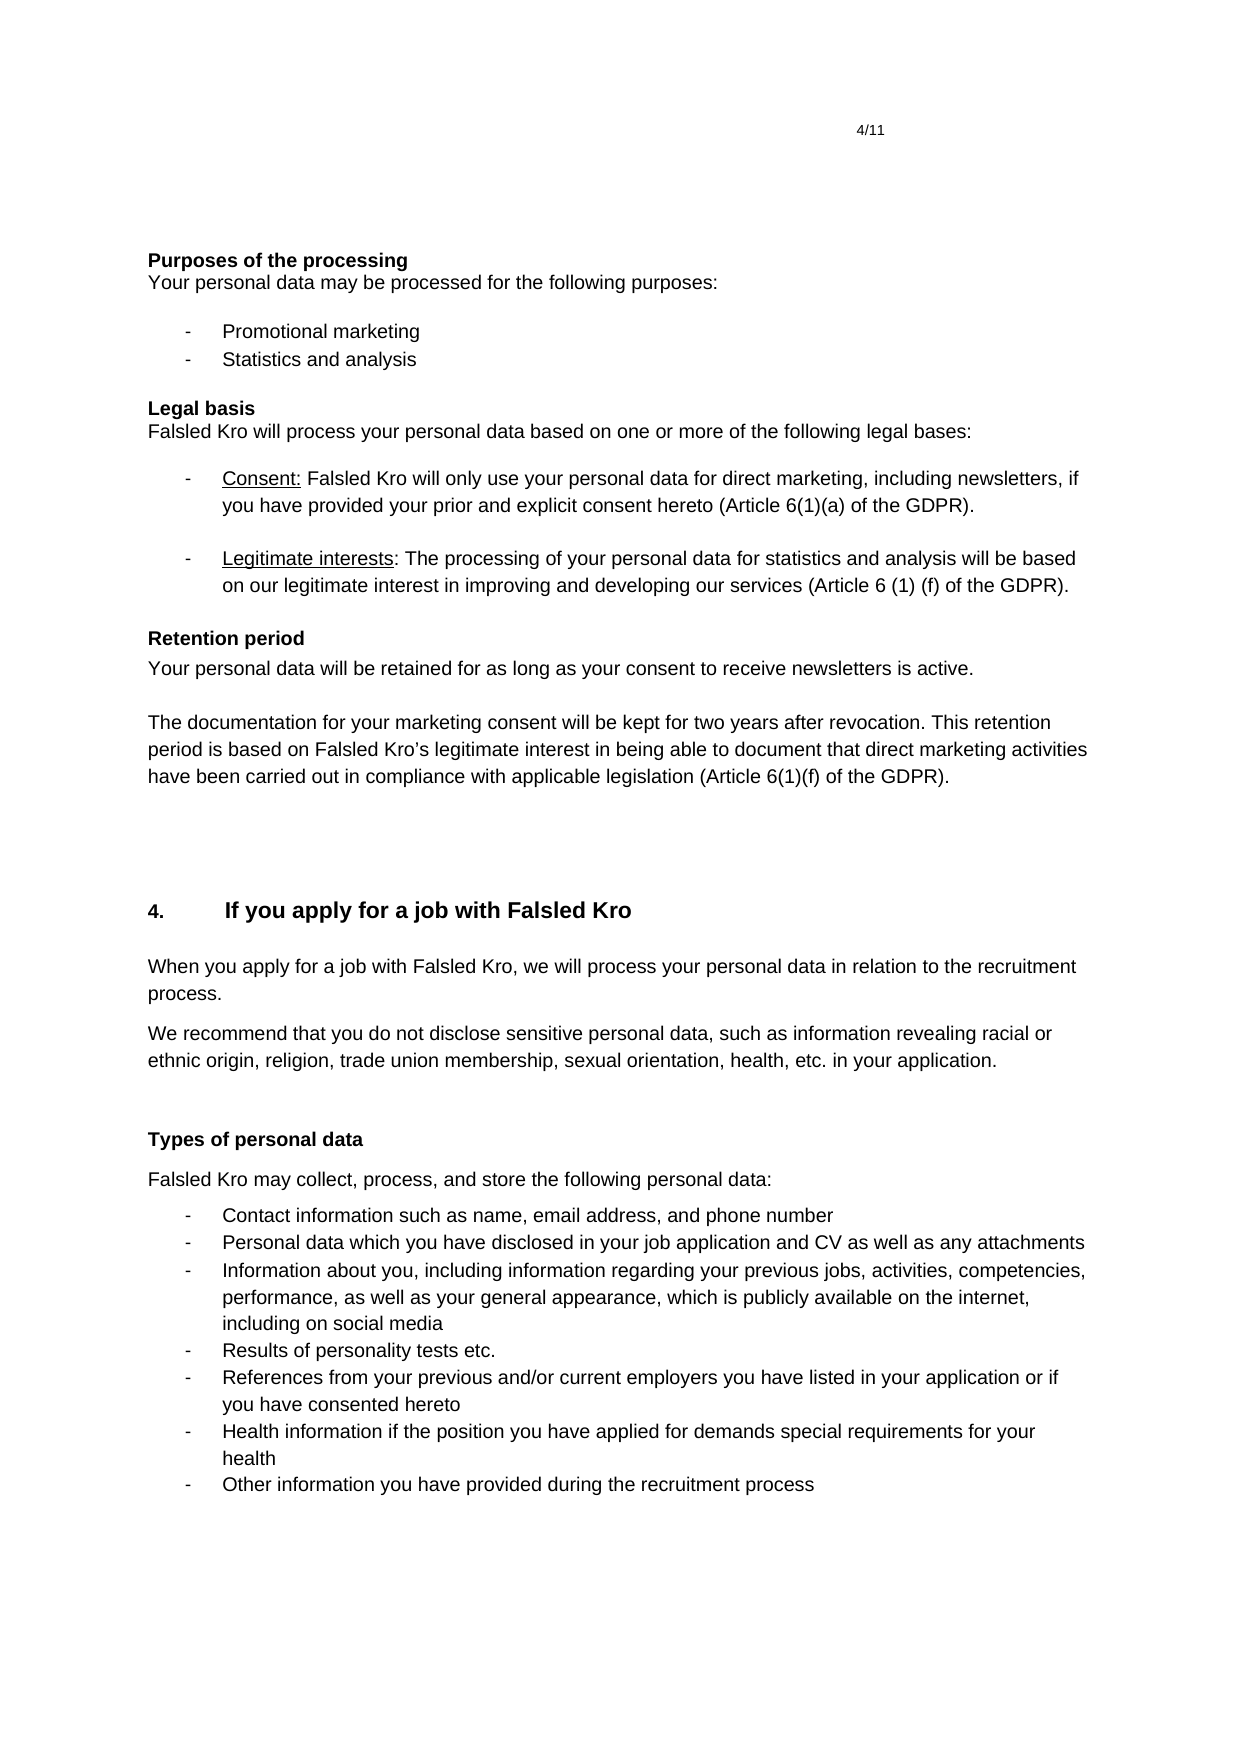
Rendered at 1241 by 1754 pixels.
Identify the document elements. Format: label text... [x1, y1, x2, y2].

list Results of personality tests etc. [185, 1338, 1092, 1362]
text Legal basis Falsled Kro will process your personal data based on one or more of the following legal bases: [148, 374, 1092, 442]
list Consent: Falsled Kro will only use your personal data for direct marketing, including newsletters, if you have provided your prior and explicit consent hereto (Article 6(1)(a) of the GDPR). [185, 466, 1092, 517]
text Types of personal data [148, 1123, 1092, 1151]
list References from your previous and/or current employers you have listed in your application or if you have consented hereto [185, 1365, 1092, 1416]
text Your personal data will be retained for as long as your consent to receive newsletters is active. [148, 653, 1092, 680]
text Falsled Kro may collect, process, and store the following personal data: [148, 1163, 1092, 1190]
list Personal data which you have disclosed in your job application and CV as well as any attachments [185, 1230, 1092, 1254]
list Contact information such as name, email address, and phone number [185, 1203, 1092, 1227]
subtitle If you apply for a job with Falsled Kro [148, 896, 1092, 923]
text Retention period [148, 627, 1092, 649]
text We recommend that you do not disclose sensitive personal data, such as information revealing racial or ethnic origin, religion, trade union membership, sexual orientation, health, etc. in your application. [148, 1017, 1092, 1071]
list Information about you, including information regarding your previous jobs, activities, competencies, performance, as well as your general appearance, which is publicly available on the internet, including on social media [185, 1258, 1092, 1334]
text Purposes of the processing Your personal data may be processed for the following purposes: [148, 248, 1092, 294]
list Promotional marketing [185, 319, 1092, 343]
text The documentation for your marketing consent will be kept for two years after revocation. This retention period is based on Falsled Kro’s legitimate interest in being able to document that direct marketing activities have been carried out in compliance with applicable legislation (Article 6(1)(f) of the GDPR). [148, 707, 1092, 788]
list Legitimate interests: The processing of your personal data for statistics and analysis will be based on our legitimate interest in improving and developing our services (Article 6 (1) (f) of the GDPR). [185, 546, 1092, 596]
list Health information if the position you have applied for demands special requirements for your health [185, 1419, 1092, 1469]
list Other information you have provided during the recruitment process [185, 1472, 1092, 1497]
list Statistics and analysis [185, 347, 1092, 371]
text When you apply for a job with Falsled Kro, we will process your personal data in relation to the recruitment process. [148, 951, 1092, 1005]
